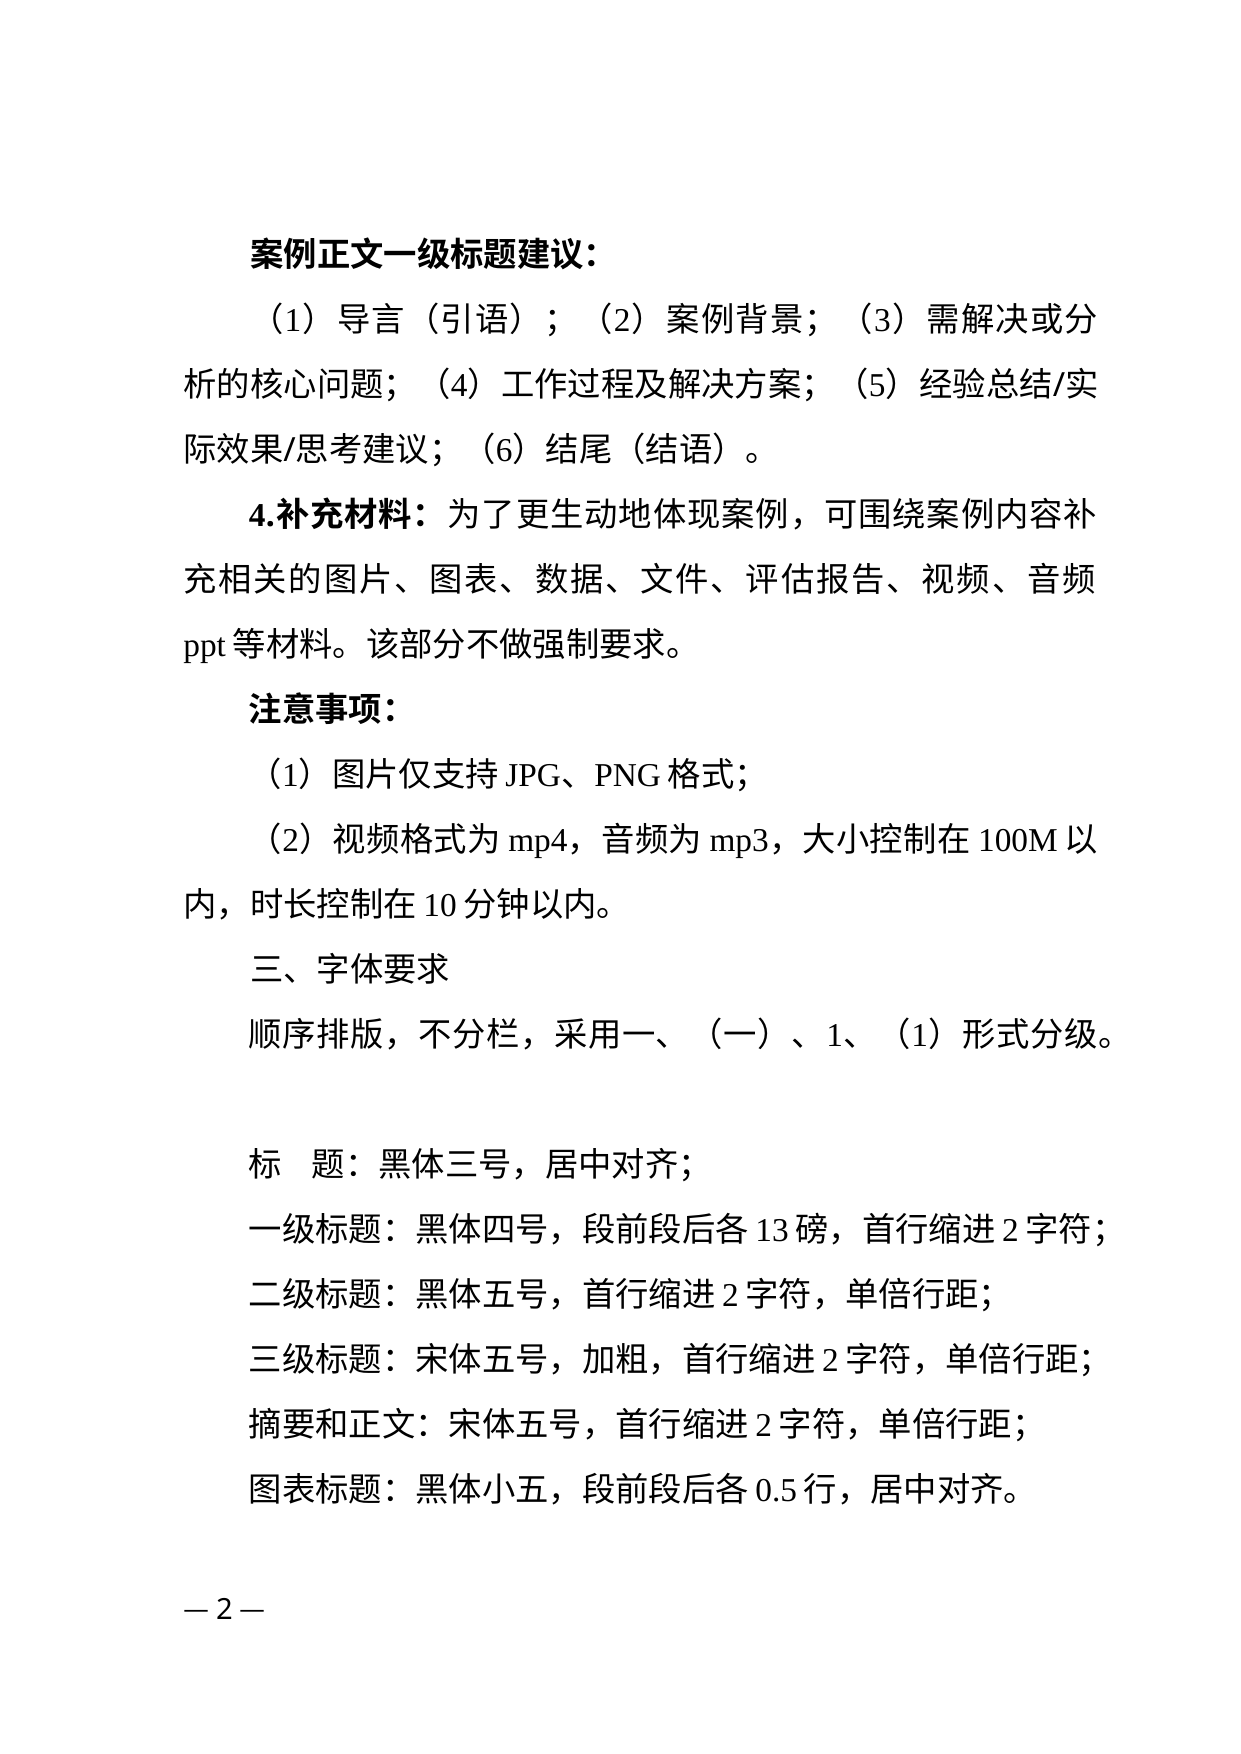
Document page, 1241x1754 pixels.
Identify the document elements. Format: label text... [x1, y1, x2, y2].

text 图表标题：黑体小五，段前段后各0.5行，居中对齐。 [183, 1454, 1098, 1519]
text 三、字体要求 [183, 934, 1098, 999]
text 标 题：黑体三号，居中对齐； [183, 1129, 1098, 1194]
text 顺序排版，不分栏，采用一、（一）、1、（1）形式分级。 [183, 999, 1098, 1129]
text 二级标题：黑体五号，首行缩进2字符，单倍行距； [183, 1259, 1098, 1324]
text 案例正文一级标题建议： [183, 219, 1098, 284]
text 三级标题：宋体五号，加粗，首行缩进2字符，单倍行距； [183, 1324, 1098, 1389]
text 一级标题：黑体四号，段前段后各13磅，首行缩进2字符； [183, 1194, 1098, 1259]
text 注意事项： [183, 674, 1098, 739]
text （2）视频格式为mp4，音频为mp3，大小控制在100M以内，时长控制在10分钟以内。 [183, 804, 1098, 934]
text （1）图片仅支持JPG、PNG格式； [183, 739, 1098, 804]
text （1）导言（引语）；（2）案例背景；（3）需解决或分析的核心问题；（4）工作过程及解决方案；（5）经验总结/实际效果/思考建议；（6）结尾（结语）。 [183, 284, 1098, 479]
text 4.补充材料：为了更生动地体现案例，可围绕案例内容补充相关的图片、图表、数据、文件、评估报告、视频、音频、ppt等材料。该部分不做强制要求。 [183, 479, 1098, 674]
text 摘要和正文：宋体五号，首行缩进2字符，单倍行距； [183, 1389, 1098, 1454]
